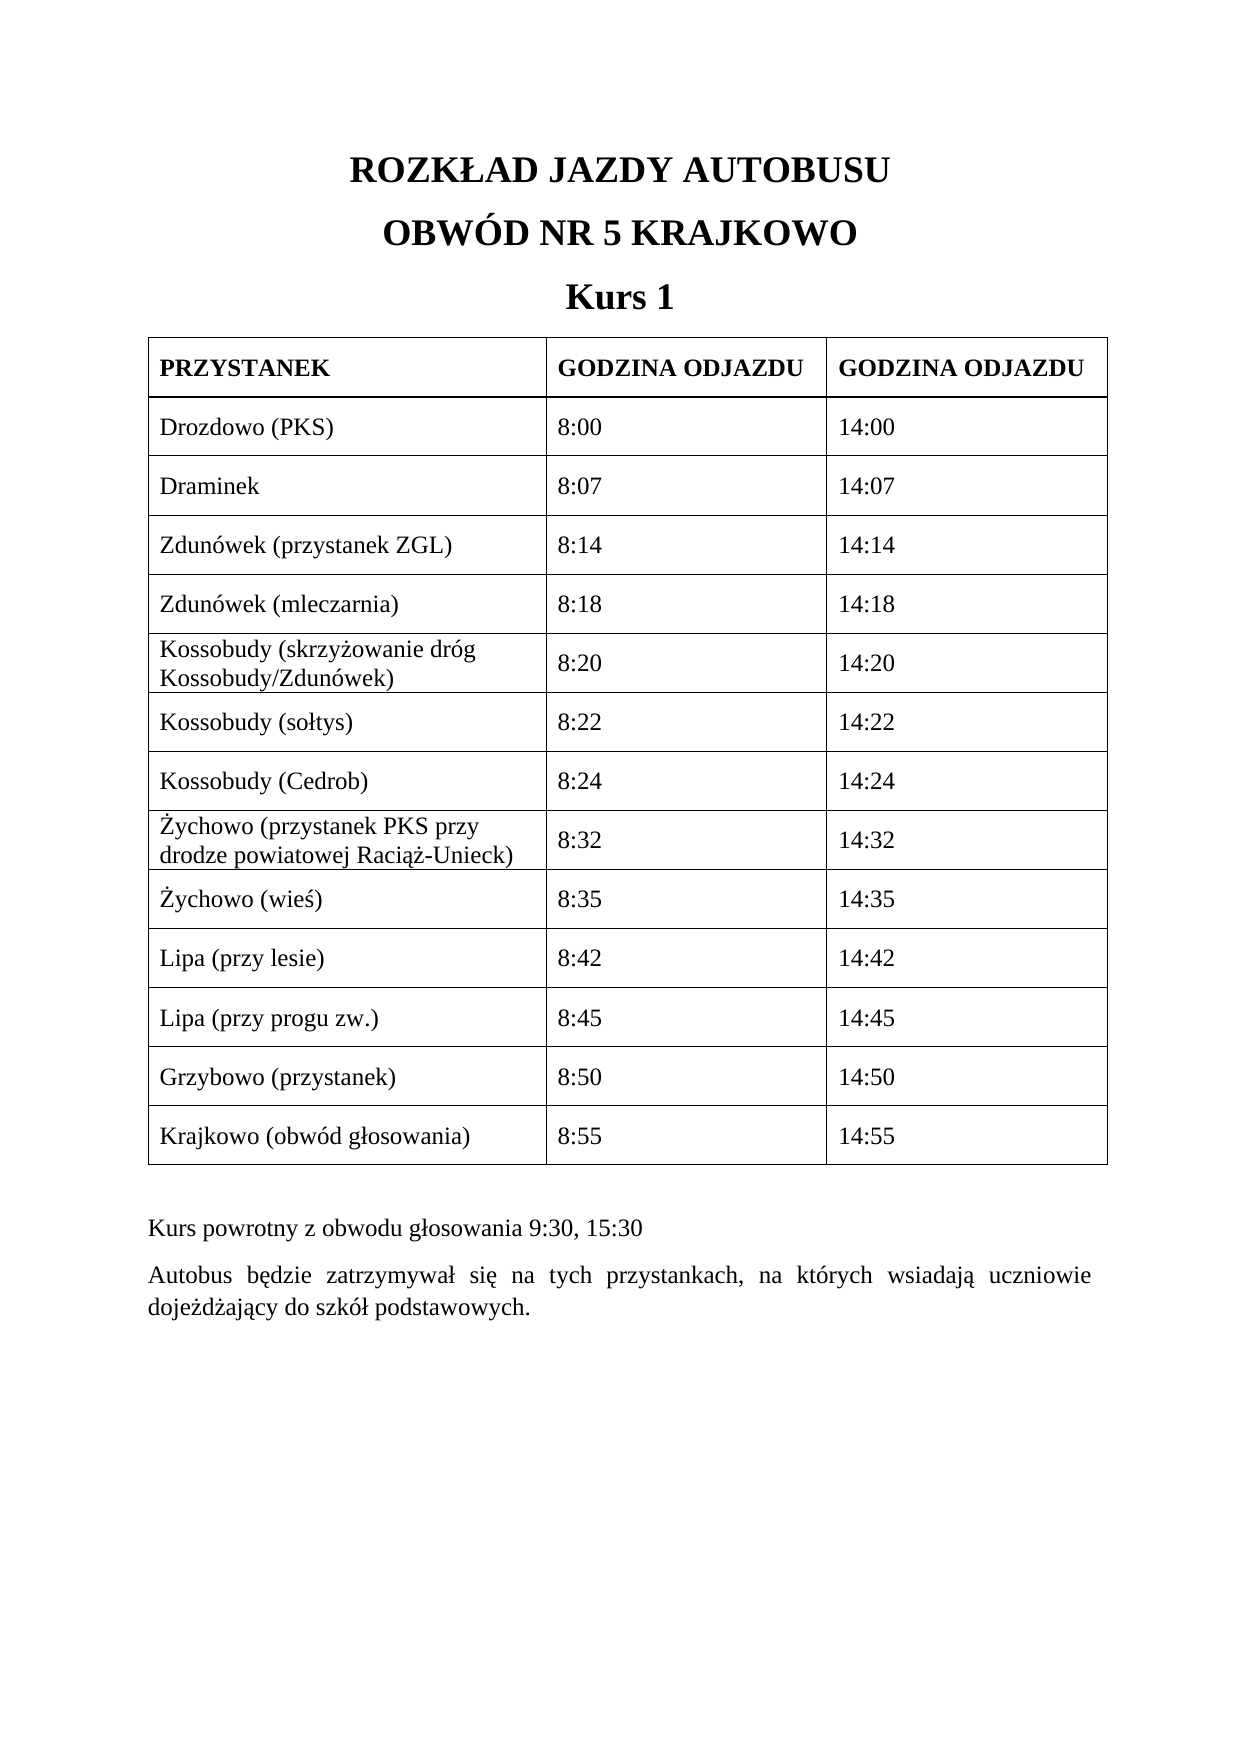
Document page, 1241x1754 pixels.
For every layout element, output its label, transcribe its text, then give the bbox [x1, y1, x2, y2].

table_cell 8:45 [547, 988, 826, 1046]
table_cell Zdunówek (mleczarnia) [149, 575, 546, 633]
table_cell Lipa (przy lesie) [149, 929, 546, 987]
text Autobus będzie zatrzymywał się na tych przystankach, na których wsiadają uczniowie dojeżdżający do szkół podstawowych. [148, 1261, 1093, 1320]
text OBWÓD NR 5 KRAJKOWO [148, 211, 1093, 254]
table_cell Krajkowo (obwód głosowania) [149, 1106, 546, 1164]
table_cell 14:45 [827, 988, 1107, 1046]
table_cell Draminek [149, 456, 546, 514]
table_cell 14:20 [827, 634, 1107, 692]
table_cell 14:35 [827, 870, 1107, 928]
table_cell Lipa (przy progu zw.) [149, 988, 546, 1046]
table_cell 8:50 [547, 1047, 826, 1105]
table_cell 14:00 [827, 398, 1107, 455]
table_header PRZYSTANEK [149, 338, 546, 396]
table_cell 14:55 [827, 1106, 1107, 1164]
table_cell 8:18 [547, 575, 826, 633]
table_cell 8:14 [547, 516, 826, 573]
text Kurs powrotny z obwodu głosowania 9:30, 15:30 [148, 1213, 1093, 1242]
table_cell Drozdowo (PKS) [149, 398, 546, 455]
table_cell 14:07 [827, 456, 1107, 514]
table_cell 8:55 [547, 1106, 826, 1164]
table_cell 8:00 [547, 398, 826, 455]
table_cell Żychowo (wieś) [149, 870, 546, 928]
table_cell 8:35 [547, 870, 826, 928]
table_cell 14:22 [827, 693, 1107, 751]
table_cell 14:14 [827, 516, 1107, 573]
table_cell Kossobudy (sołtys) [149, 693, 546, 751]
table_cell Kossobudy (Cedrob) [149, 752, 546, 810]
text Kurs 1 [148, 274, 1093, 317]
table_cell Kossobudy (skrzyżowanie dróg Kossobudy/Zdunówek) [149, 634, 546, 692]
table_header GODZINA ODJAZDU [827, 338, 1107, 396]
table_cell 14:24 [827, 752, 1107, 810]
table_cell 14:42 [827, 929, 1107, 987]
table_cell 8:22 [547, 693, 826, 751]
table_cell 14:50 [827, 1047, 1107, 1105]
table_header GODZINA ODJAZDU [547, 338, 826, 396]
table_cell 8:07 [547, 456, 826, 514]
table_cell 8:42 [547, 929, 826, 987]
text ROZKŁAD JAZDY AUTOBUSU [148, 148, 1093, 191]
table_cell 8:32 [547, 811, 826, 869]
table_cell Żychowo (przystanek PKS przy drodze powiatowej Raciąż-Unieck) [149, 811, 546, 869]
table_cell 14:32 [827, 811, 1107, 869]
table_cell Zdunówek (przystanek ZGL) [149, 516, 546, 573]
table_cell Grzybowo (przystanek) [149, 1047, 546, 1105]
table_cell 14:18 [827, 575, 1107, 633]
table_cell 8:24 [547, 752, 826, 810]
table_cell 8:20 [547, 634, 826, 692]
